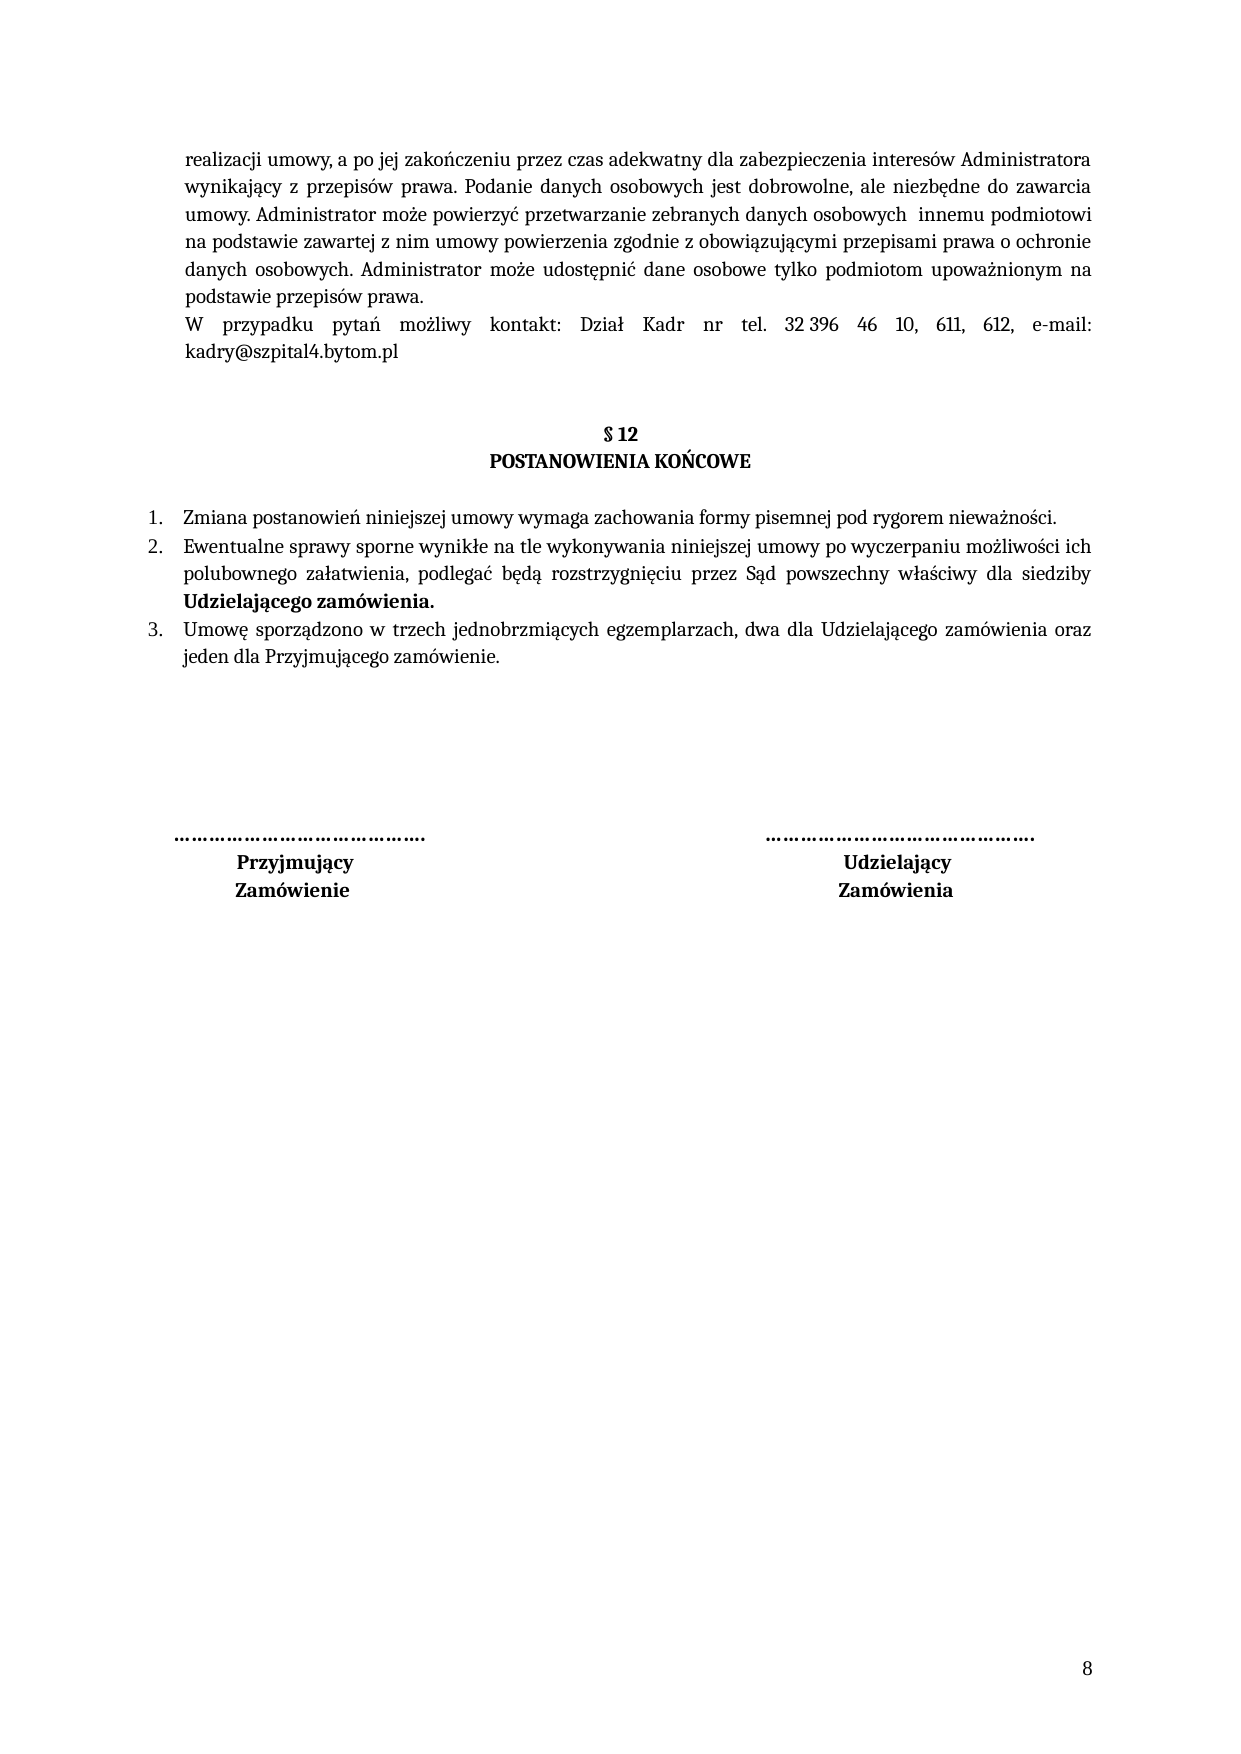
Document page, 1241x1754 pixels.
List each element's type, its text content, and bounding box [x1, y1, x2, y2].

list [185, 148, 1092, 309]
list Ewentualne sprawy sporne wynikłe na tle wykonywania niniejszej umowy po wyczerpaniu możliwości ich polubownego załatwienia, podlegać będą rozstrzygnięciu przez Sąd powszechny właściwy dla siedziby Udzielającego zamówienia. [148, 533, 1092, 613]
list Zmiana postanowień niniejszej umowy wymaga zachowania formy pisemnej pod rygorem nieważności. [148, 505, 1092, 530]
list W przypadku pytań możliwy kontakt: Dział Kadr nr tel. 32 396 46 10, 611, 612, e-mail: kadry@szpital4.bytom.pl [185, 313, 1092, 364]
list Umowę sporządzono w trzech jednobrzmiących egzemplarzach, dwa dla Udzielającego zamówienia oraz jeden dla Przyjmującego zamówienie. [148, 617, 1092, 669]
text ……………………………………. ………………………………………. [148, 821, 1092, 847]
text Zamówienie Zamówienia [148, 879, 1092, 903]
text POSTANOWIENIA KOŃCOWE [148, 450, 1092, 474]
text Przyjmujący Udzielający [148, 851, 1092, 875]
text § 12 [148, 423, 1092, 447]
